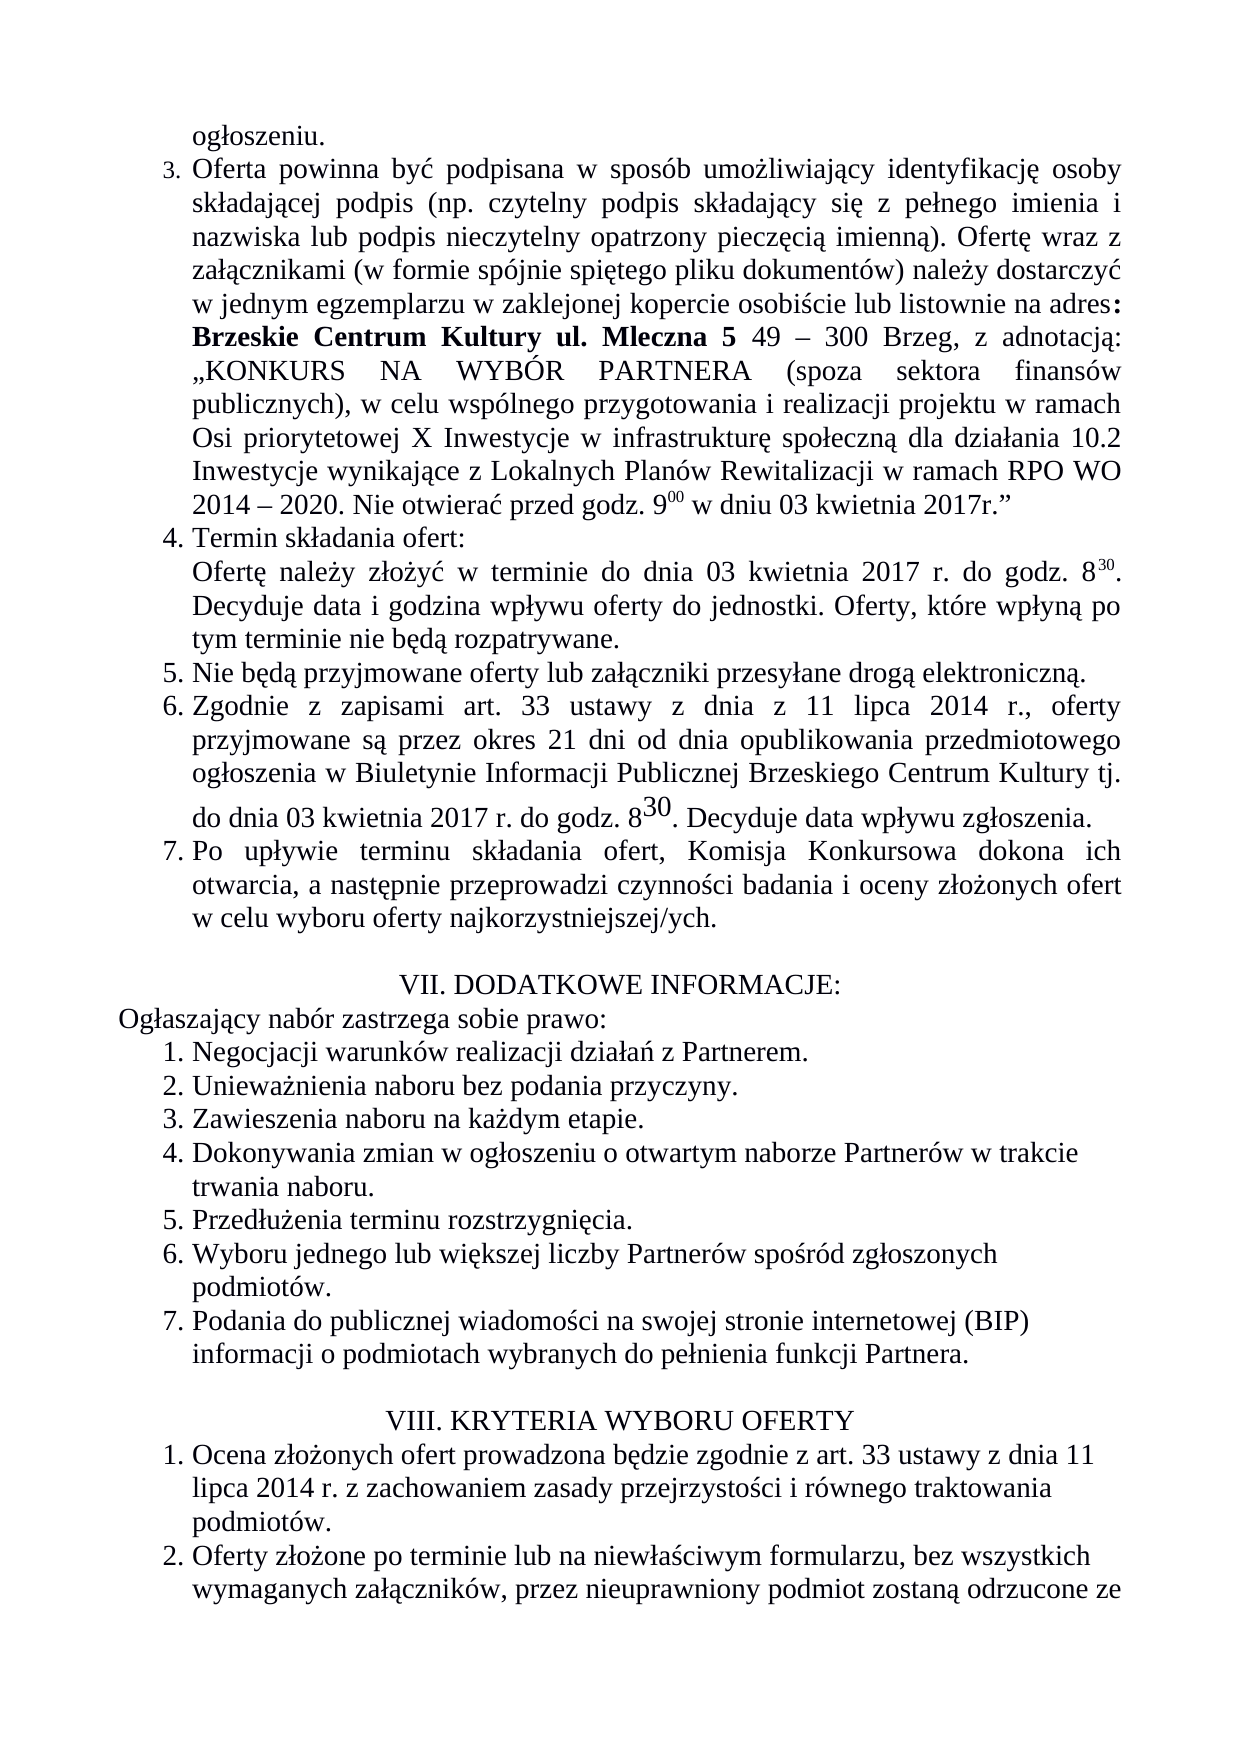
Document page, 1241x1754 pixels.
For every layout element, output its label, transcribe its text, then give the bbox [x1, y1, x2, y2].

list Wyboru jednego lub większej liczby Partnerów spośród zgłoszonych podmiotów. [162, 1236, 1122, 1303]
list Nie będą przyjmowane oferty lub załączniki przesyłane drogą elektroniczną. [162, 655, 1122, 688]
list Zgodnie z zapisami art. 33 ustawy z dnia z 11 lipca 2014 r., oferty przyjmowane są przez okres 21 dni od dnia opublikowania przedmiotowego ogłoszenia w Biuletynie Informacji Publicznej Brzeskiego Centrum Kultury tj. do dnia 03 kwietnia 2017 r. do godz. 830. Decyduje data wpływu zgłoszenia. [162, 688, 1122, 833]
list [162, 1538, 1122, 1605]
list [162, 118, 1122, 152]
list Podania do publicznej wiadomości na swojej stronie internetowej (BIP) informacji o podmiotach wybranych do pełnienia funkcji Partnera. [162, 1303, 1122, 1370]
list Dokonywania zmian w ogłoszeniu o otwartym naborze Partnerów w trakcie trwania naboru. [162, 1135, 1122, 1202]
list Oferta powinna być podpisana w sposób umożliwiający identyfikację osoby składającej podpis (np. czytelny podpis składający się z pełnego imienia i nazwiska lub podpis nieczytelny opatrzony pieczęcią imienną). Ofertę wraz z załącznikami (w formie spójnie spiętego pliku dokumentów) należy dostarczyć w jednym egzemplarzu w zaklejonej kopercie osobiście lub listownie na adres: Brzeskie Centrum Kultury ul. Mleczna 5 49 – 300 Brzeg, z adnotacją: „KONKURS NA WYBÓR PARTNERA (spoza sektora finansów publicznych), w celu wspólnego przygotowania i realizacji projektu w ramach Osi priorytetowej X Inwestycje w infrastrukturę społeczną dla działania 10.2 Inwestycje wynikające z Lokalnych Planów Rewitalizacji w ramach RPO WO 2014 – 2020. Nie otwierać przed godz. 900 w dniu 03 kwietnia 2017r.” [162, 152, 1122, 521]
list Przedłużenia terminu rozstrzygnięcia. [162, 1202, 1122, 1236]
list Zawieszenia naboru na każdym etapie. [162, 1102, 1122, 1135]
list Ocena złożonych ofert prowadzona będzie zgodnie z art. 33 ustawy z dnia 11 lipca 2014 r. z zachowaniem zasady przejrzystości i równego traktowania podmiotów. [162, 1437, 1122, 1538]
list Termin składania ofert: [162, 521, 1122, 554]
list Negocjacji warunków realizacji działań z Partnerem. [162, 1034, 1122, 1068]
text VII. DODATKOWE INFORMACJE: [118, 967, 1122, 1001]
text VIII. KRYTERIA WYBORU OFERTY [118, 1403, 1122, 1437]
list Ofertę należy złożyć w terminie do dnia 03 kwietnia 2017 r. do godz. 830. Decyduje data i godzina wpływu oferty do jednostki. Oferty, które wpłyną po tym terminie nie będą rozpatrywane. [192, 554, 1122, 655]
list Unieważnienia naboru bez podania przyczyny. [162, 1068, 1122, 1102]
text Ogłaszający nabór zastrzega sobie prawo: [118, 1001, 1122, 1034]
list Po upływie terminu składania ofert, Komisja Konkursowa dokona ich otwarcia, a następnie przeprowadzi czynności badania i oceny złożonych ofert w celu wyboru oferty najkorzystniejszej/ych. [162, 833, 1122, 934]
